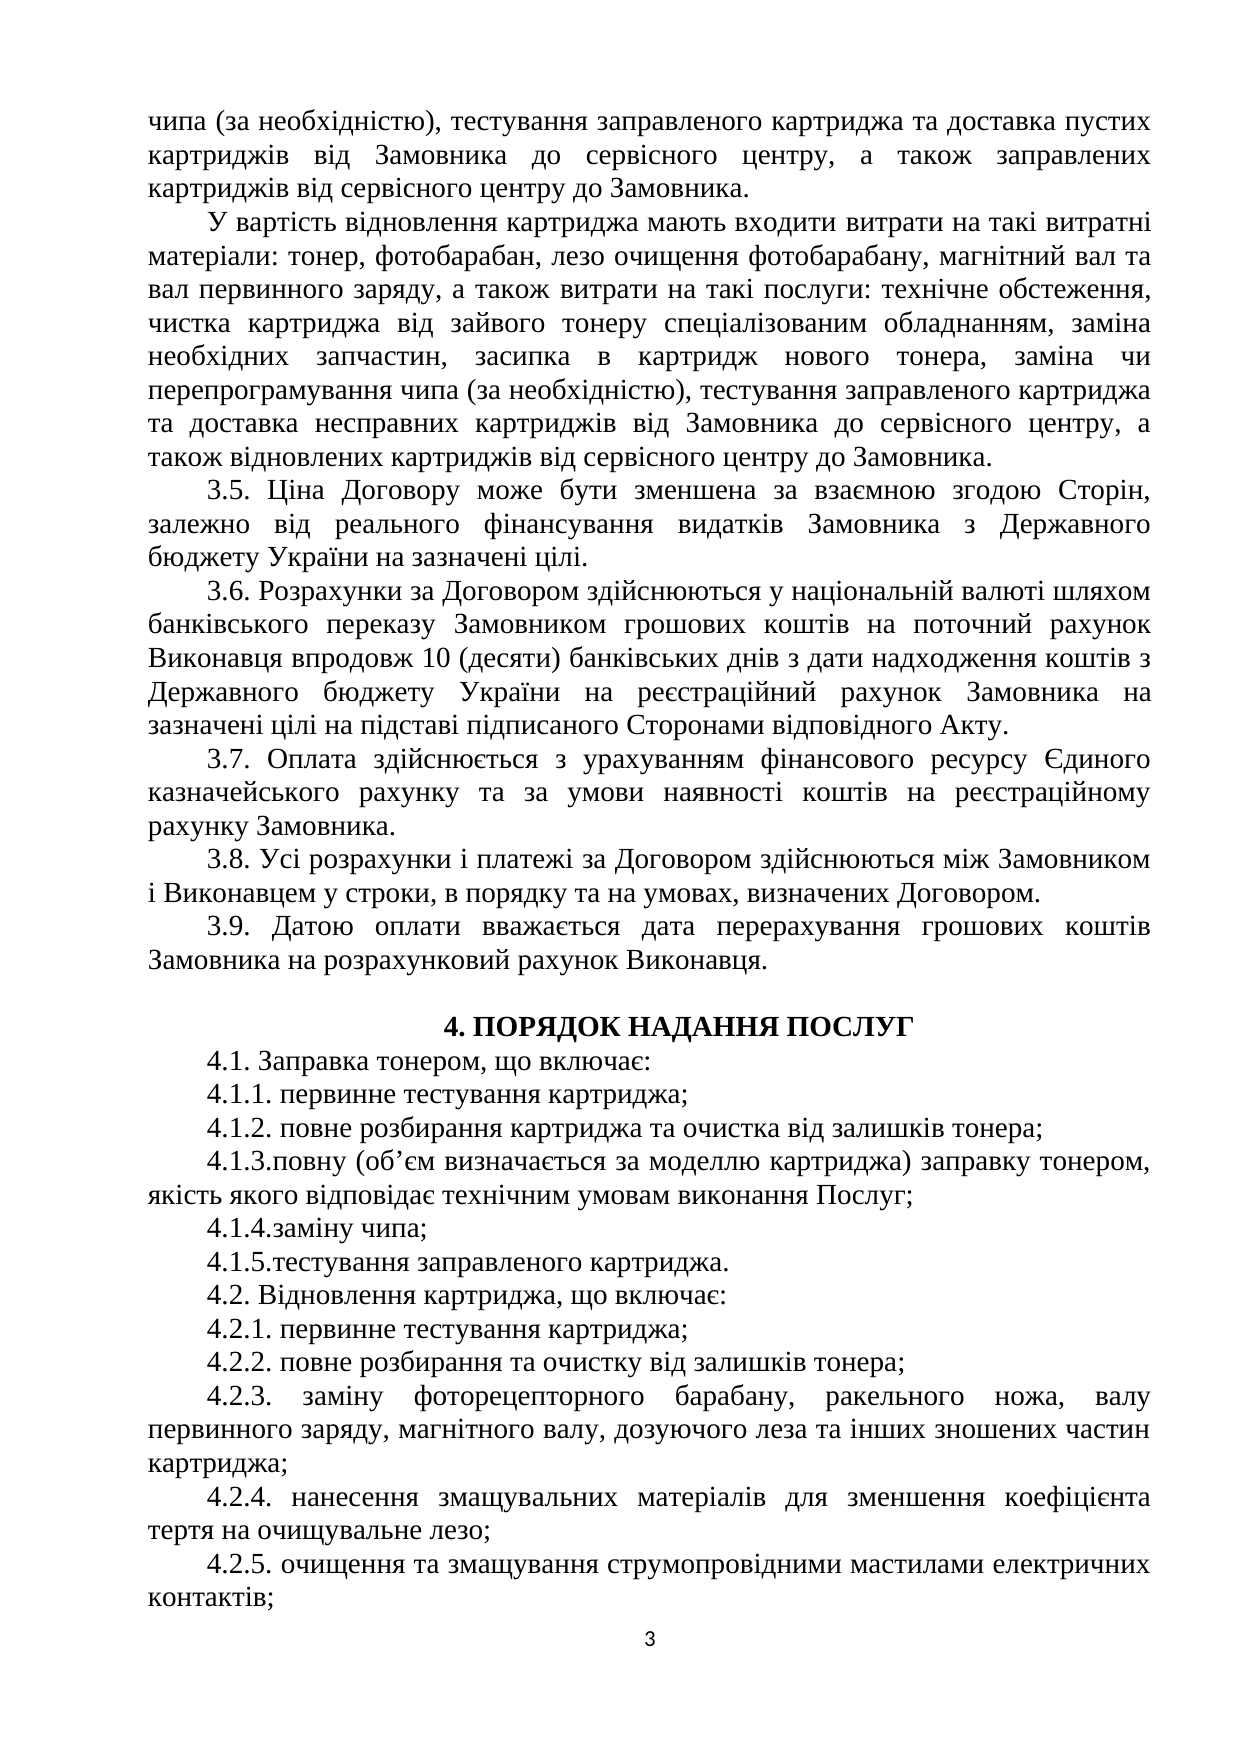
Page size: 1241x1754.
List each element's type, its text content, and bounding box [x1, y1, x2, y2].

list 4.2.3. заміну фоторецепторного барабану, ракельного ножа, валу первинного заряду, магнітного валу, дозуючого леза та інших зношених частин картриджа; [148, 1378, 1152, 1479]
list 4.1.2. повне розбирання картриджа та очистка від залишків тонера; [148, 1110, 1152, 1143]
list 4.2.2. повне розбирання та очистку від залишків тонера; [148, 1344, 1152, 1378]
list 4.1. Заправка тонером, що включає: [148, 1043, 1152, 1076]
text 3.7. Оплата здійснюється з урахуванням фінансового ресурсу Єдиного казначейського рахунку та за умови наявності коштів на реєстраційному рахунку Замовника. [148, 741, 1152, 841]
list 4.2. Відновлення картриджа, що включає: [148, 1277, 1152, 1311]
text 4. ПОРЯДОК НАДАННЯ ПОСЛУГ [148, 1009, 1152, 1043]
list 4.2.5. очищення та змащування струмопровідними мастилами електричних контактів; [148, 1546, 1152, 1613]
list 4.1.1. первинне тестування картриджа; [148, 1076, 1152, 1110]
list 4.1.4.заміну чипа; [148, 1210, 1152, 1244]
text 3.5. Ціна Договору може бути зменшена за взаємною згодою Сторін, залежно від реального фінансування видатків Замовника з Державного бюджету України на зазначені цілі. [148, 472, 1152, 573]
text 3.6. Розрахунки за Договором здійснюються у національній валюті шляхом банківського переказу Замовником грошових коштів на поточний рахунок Виконавця впродовж 10 (десяти) банківських днів з дати надходження коштів з Державного бюджету України на реєстраційний рахунок Замовника на зазначені цілі на підставі підписаного Сторонами відповідного Акту. [148, 573, 1152, 741]
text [148, 103, 1152, 204]
text 3.9. Датою оплати вважається дата перерахування грошових коштів Замовника на розрахунковий рахунок Виконавця. [148, 908, 1152, 976]
list 4.2.1. первинне тестування картриджа; [148, 1311, 1152, 1344]
text 3.8. Усі розрахунки і платежі за Договором здійснюються між Замовником і Виконавцем у строки, в порядку та на умовах, визначених Договором. [148, 841, 1152, 908]
text У вартість відновлення картриджа мають входити витрати на такі витратні матеріали: тонер, фотобарабан, лезо очищення фотобарабану, магнітний вал та вал первинного заряду, а також витрати на такі послуги: технічне обстеження, чистка картриджа від зайвого тонеру спеціалізованим обладнанням, заміна необхідних запчастин, засипка в картридж нового тонера, заміна чи перепрограмування чипа (за необхідністю), тестування заправленого картриджа та доставка несправних картриджів від Замовника до сервісного центру, а також відновлених картриджів від сервісного центру до Замовника. [148, 204, 1152, 472]
list 4.1.3.повну (об’єм визначається за моделлю картриджа) заправку тонером, якість якого відповідає технічним умовам виконання Послуг; [148, 1143, 1152, 1210]
list 4.2.4. нанесення змащувальних матеріалів для зменшення коефіцієнта тертя на очищувальне лезо; [148, 1479, 1152, 1546]
list 4.1.5.тестування заправленого картриджа. [148, 1244, 1152, 1277]
